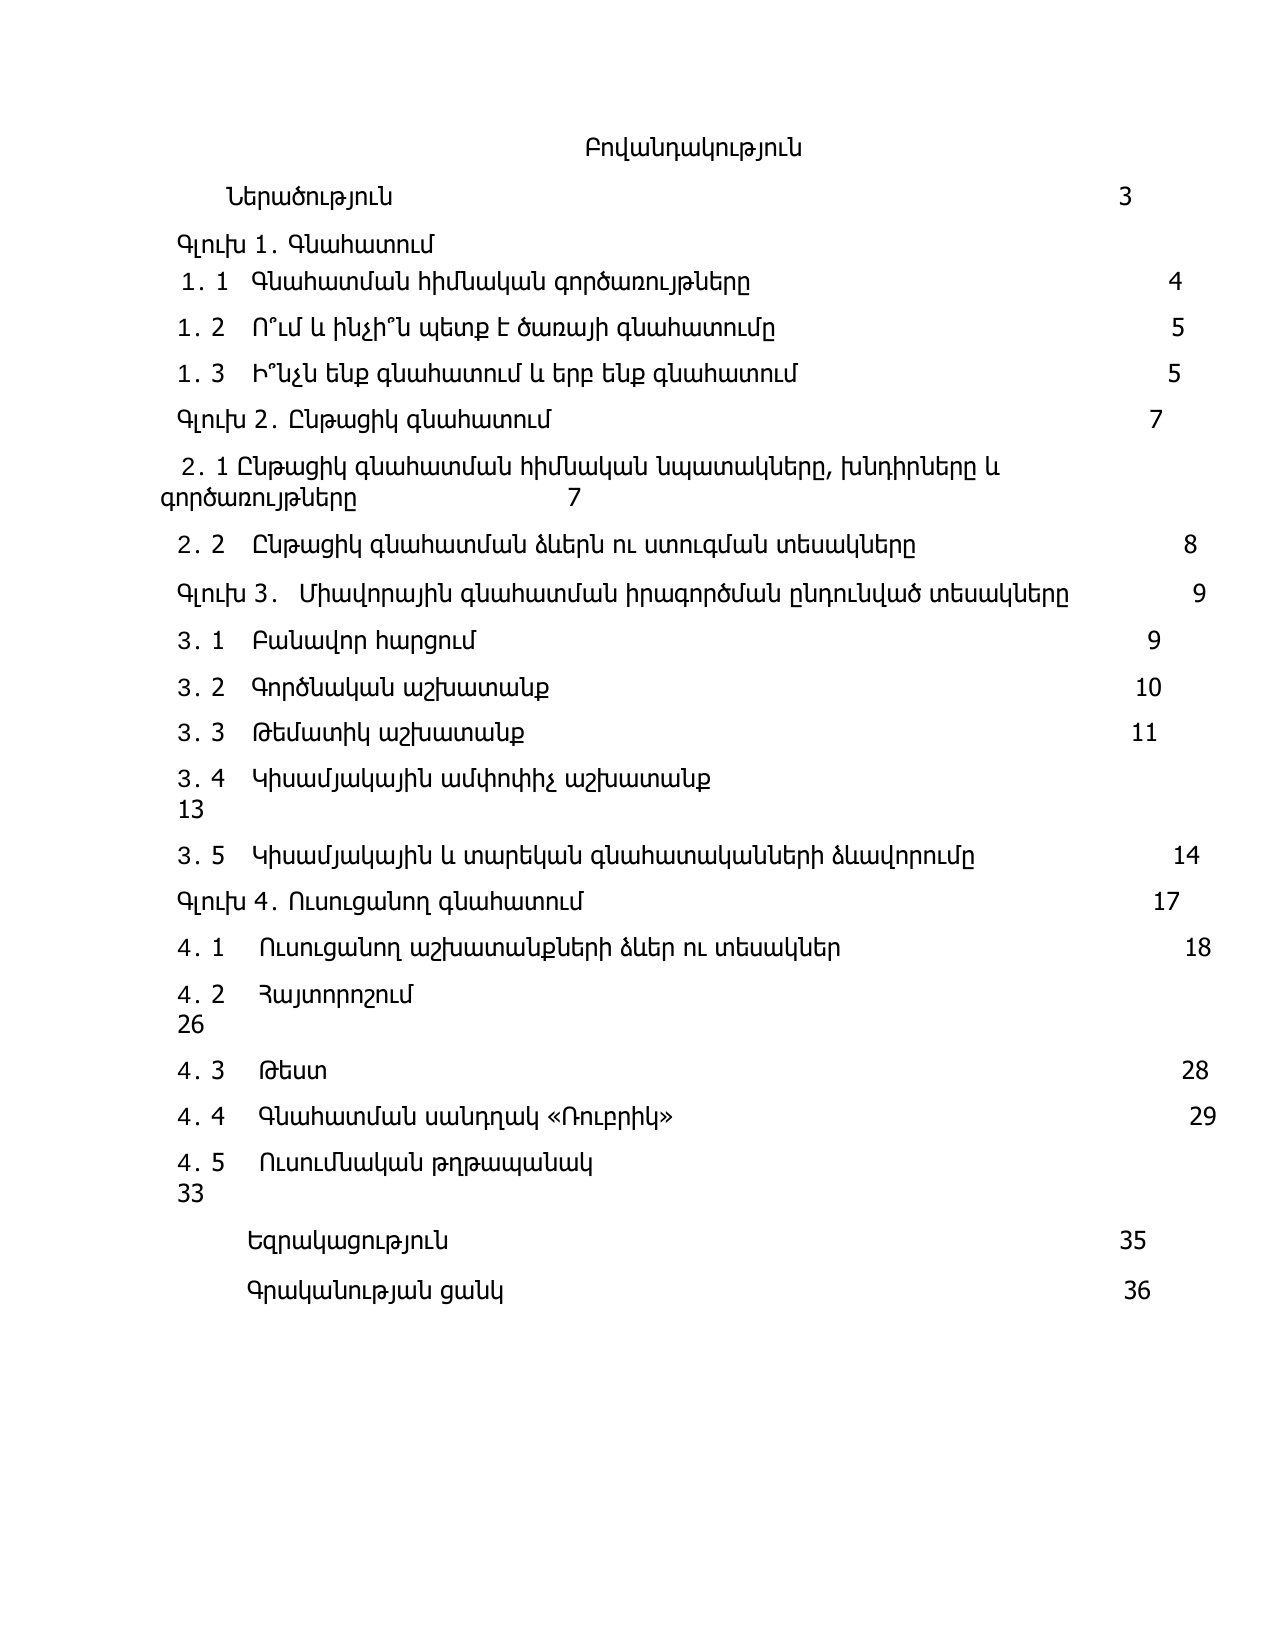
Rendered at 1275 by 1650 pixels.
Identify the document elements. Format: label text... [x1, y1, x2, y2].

text 3․ [177, 671, 1227, 701]
text 1․ [177, 311, 1227, 342]
text 4․ [177, 1146, 1227, 1207]
text 3․ [177, 763, 1227, 824]
text 2․ [177, 528, 1227, 559]
text 4․ [177, 1054, 1227, 1085]
text ․ [177, 403, 1227, 434]
text 1․ [177, 357, 1227, 388]
text 3․ [177, 840, 1227, 870]
text 4․ [177, 1100, 1227, 1131]
text 1․ [160, 265, 1227, 296]
text 2․ [160, 450, 1189, 511]
text 3․ [177, 717, 1227, 747]
text 4․ [177, 932, 1227, 962]
text ․ [177, 577, 1227, 608]
text ․ [177, 229, 1227, 259]
text 3․ [177, 624, 1227, 655]
text 4․ [177, 978, 1227, 1039]
text ․ [177, 886, 1227, 916]
